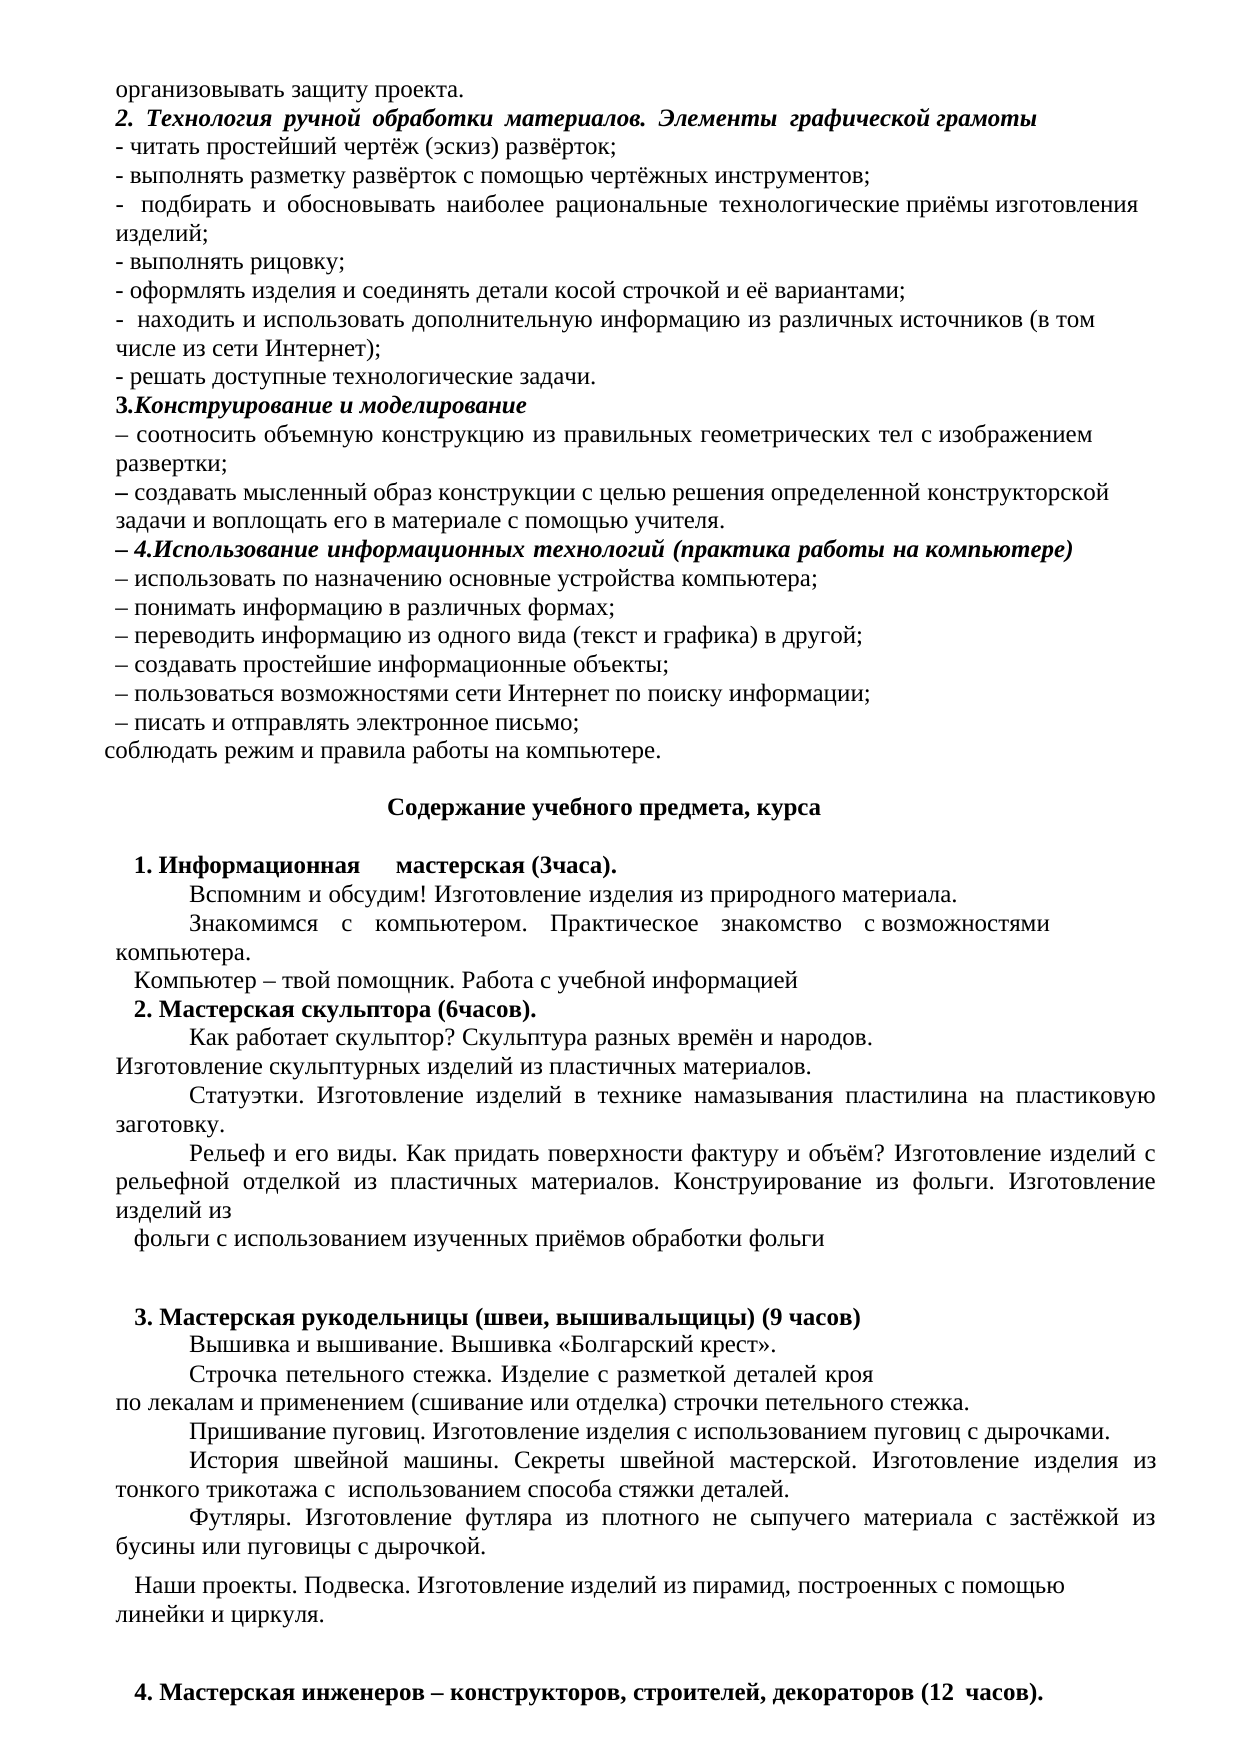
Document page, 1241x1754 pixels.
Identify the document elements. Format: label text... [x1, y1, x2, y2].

list выполнять рицовку; [115, 246, 1166, 275]
text Вышивка и вышивание. Вышивка «Болгарский крест». [189, 1330, 1166, 1359]
text 3. Мастерская рукодельницы (швеи, вышивальщицы) (9 часов) [115, 1302, 1132, 1330]
list находить и использовать дополнительную информацию из различных источников (в том числе из сети Интернет); [115, 304, 1154, 361]
text Как работает скульптор? Скульптура разных времён и народов. [189, 1023, 1166, 1051]
text 2. Технология ручной обработки материалов. Элементы графической грамоты [115, 103, 1154, 132]
text История швейной машины. Секреты швейной мастерской. Изготовление изделия из тонкого трикотажа с использованием способа стяжки деталей. [115, 1445, 1156, 1502]
list решать доступные технологические задачи. [115, 361, 1166, 390]
text по лекалам и применением (сшивание или отделка) строчки петельного стежка. [115, 1387, 1155, 1416]
list читать простейший чертёж (эскиз) развёрток; [115, 132, 1166, 160]
text 1. Информационная мастерская (3часа). [134, 851, 1166, 879]
text Изготовление скульптурных изделий из пластичных материалов. [115, 1051, 1166, 1080]
text Статуэтки. Изготовление изделий в технике намазывания пластилина на пластиковую заготовку. [115, 1080, 1156, 1138]
text 3.Конструирование и моделирование [115, 391, 1166, 419]
text 2. Мастерская скульптора (6часов). [134, 995, 1166, 1023]
text Содержание учебного предмета, курса [387, 793, 1166, 821]
text 4. Мастерская инженеров – конструкторов, строителей, декораторов (12 часов). [115, 1677, 1132, 1706]
text Компьютер – твой помощник. Работа с учебной информацией [134, 966, 1166, 994]
text Знакомимся с компьютером. Практическое знакомство с возможностями компьютера. [115, 908, 1156, 966]
text Рельеф и его виды. Как придать поверхности фактуру и объём? Изготовление изделий с рельефной отделкой из пластичных материалов. Конструирование из фольги. Изготовление изделий из [115, 1138, 1156, 1224]
text Наши проекты. Подвеска. Изготовление изделий из пирамид, построенных с помощью линейки и циркуля. [115, 1570, 1132, 1628]
list создавать мысленный образ конструкции с целью решения определенной конструкторской задачи и воплощать его в материале с помощью учителя. [115, 477, 1154, 534]
list подбирать и обосновывать наиболее рациональные технологические приёмы изготовления изделий; [115, 189, 1154, 246]
list 4.Использование информационных технологий (практика работы на компьютере) [115, 534, 1154, 563]
text Пришивание пуговиц. Изготовление изделия с использованием пуговиц с дырочками. [115, 1416, 1156, 1445]
list писать и отправлять электронное письмо; [115, 707, 1166, 735]
text соблюдать режим и правила работы на компьютере. [104, 735, 1166, 764]
text Футляры. Изготовление футляра из плотного не сыпучего материала с застёжкой из бусины или пуговицы с дырочкой. [115, 1502, 1155, 1560]
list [115, 74, 1075, 103]
list создавать простейшие информационные объекты; [115, 649, 1166, 678]
list использовать по назначению основные устройства компьютера; [115, 563, 1166, 592]
list переводить информацию из одного вида (текст и графика) в другой; [115, 620, 1166, 649]
list пользоваться возможностями сети Интернет по поиску информации; [115, 678, 1166, 707]
text фольги с использованием изученных приёмов обработки фольги [134, 1224, 1166, 1252]
list оформлять изделия и соединять детали косой строчкой и её вариантами; [115, 275, 1166, 304]
text Строчка петельного стежка. Изделие с разметкой деталей кроя [189, 1359, 1166, 1387]
list соотносить объемную конструкцию из правильных геометрических тел с изображением развертки; [115, 419, 1156, 477]
list понимать информацию в различных формах; [115, 592, 1166, 620]
text Вспомним и обсудим! Изготовление изделия из природного материала. [115, 879, 1166, 908]
list выполнять разметку развёрток с помощью чертёжных инструментов; [115, 160, 1166, 189]
